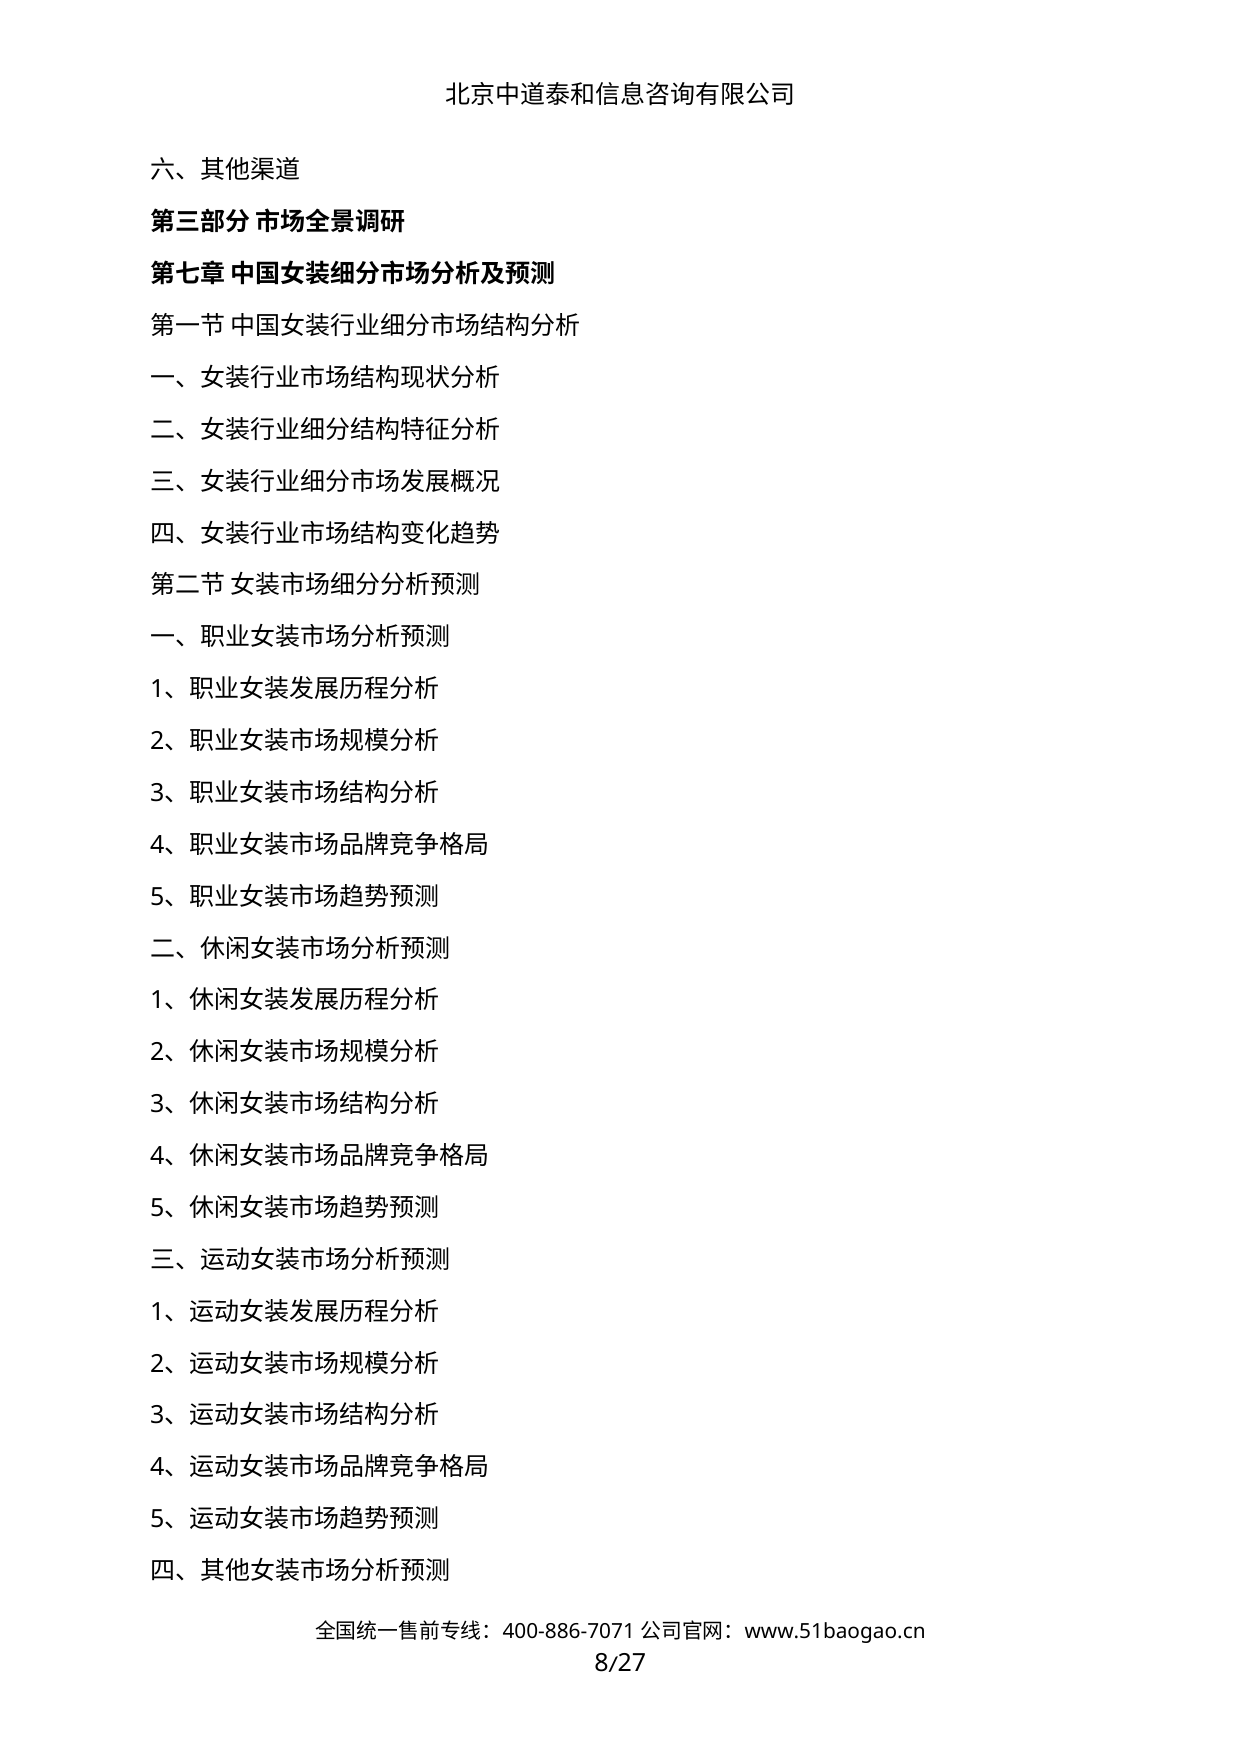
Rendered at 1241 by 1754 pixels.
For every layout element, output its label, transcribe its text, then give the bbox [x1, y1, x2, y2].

text 六、其他渠道 [150, 150, 1090, 186]
text 5、休闲女装市场趋势预测 [150, 1187, 1090, 1224]
text 1、运动女装发展历程分析 [150, 1291, 1090, 1327]
text 四、女装行业市场结构变化趋势 [150, 513, 1090, 549]
text 3、职业女装市场结构分析 [150, 772, 1090, 809]
text 3、休闲女装市场结构分析 [150, 1084, 1090, 1120]
text 第三部分 市场全景调研 [150, 202, 1090, 238]
text 5、运动女装市场趋势预测 [150, 1499, 1090, 1535]
text 3、运动女装市场结构分析 [150, 1395, 1090, 1431]
text 1、职业女装发展历程分析 [150, 669, 1090, 705]
text 四、其他女装市场分析预测 [150, 1551, 1090, 1587]
text 二、休闲女装市场分析预测 [150, 928, 1090, 964]
text 三、女装行业细分市场发展概况 [150, 461, 1090, 497]
text 4、运动女装市场品牌竞争格局 [150, 1447, 1090, 1483]
text 三、运动女装市场分析预测 [150, 1239, 1090, 1276]
text 2、休闲女装市场规模分析 [150, 1032, 1090, 1068]
text 二、女装行业细分结构特征分析 [150, 409, 1090, 446]
text 第七章 中国女装细分市场分析及预测 [150, 254, 1090, 290]
text 第一节 中国女装行业细分市场结构分析 [150, 306, 1090, 342]
text 第二节 女装市场细分分析预测 [150, 565, 1090, 601]
text 2、职业女装市场规模分析 [150, 721, 1090, 757]
text 一、职业女装市场分析预测 [150, 617, 1090, 653]
text 1、休闲女装发展历程分析 [150, 980, 1090, 1016]
text 一、女装行业市场结构现状分析 [150, 357, 1090, 394]
text 4、休闲女装市场品牌竞争格局 [150, 1136, 1090, 1172]
text 2、运动女装市场规模分析 [150, 1343, 1090, 1379]
text 5、职业女装市场趋势预测 [150, 876, 1090, 912]
text 4、职业女装市场品牌竞争格局 [150, 824, 1090, 861]
